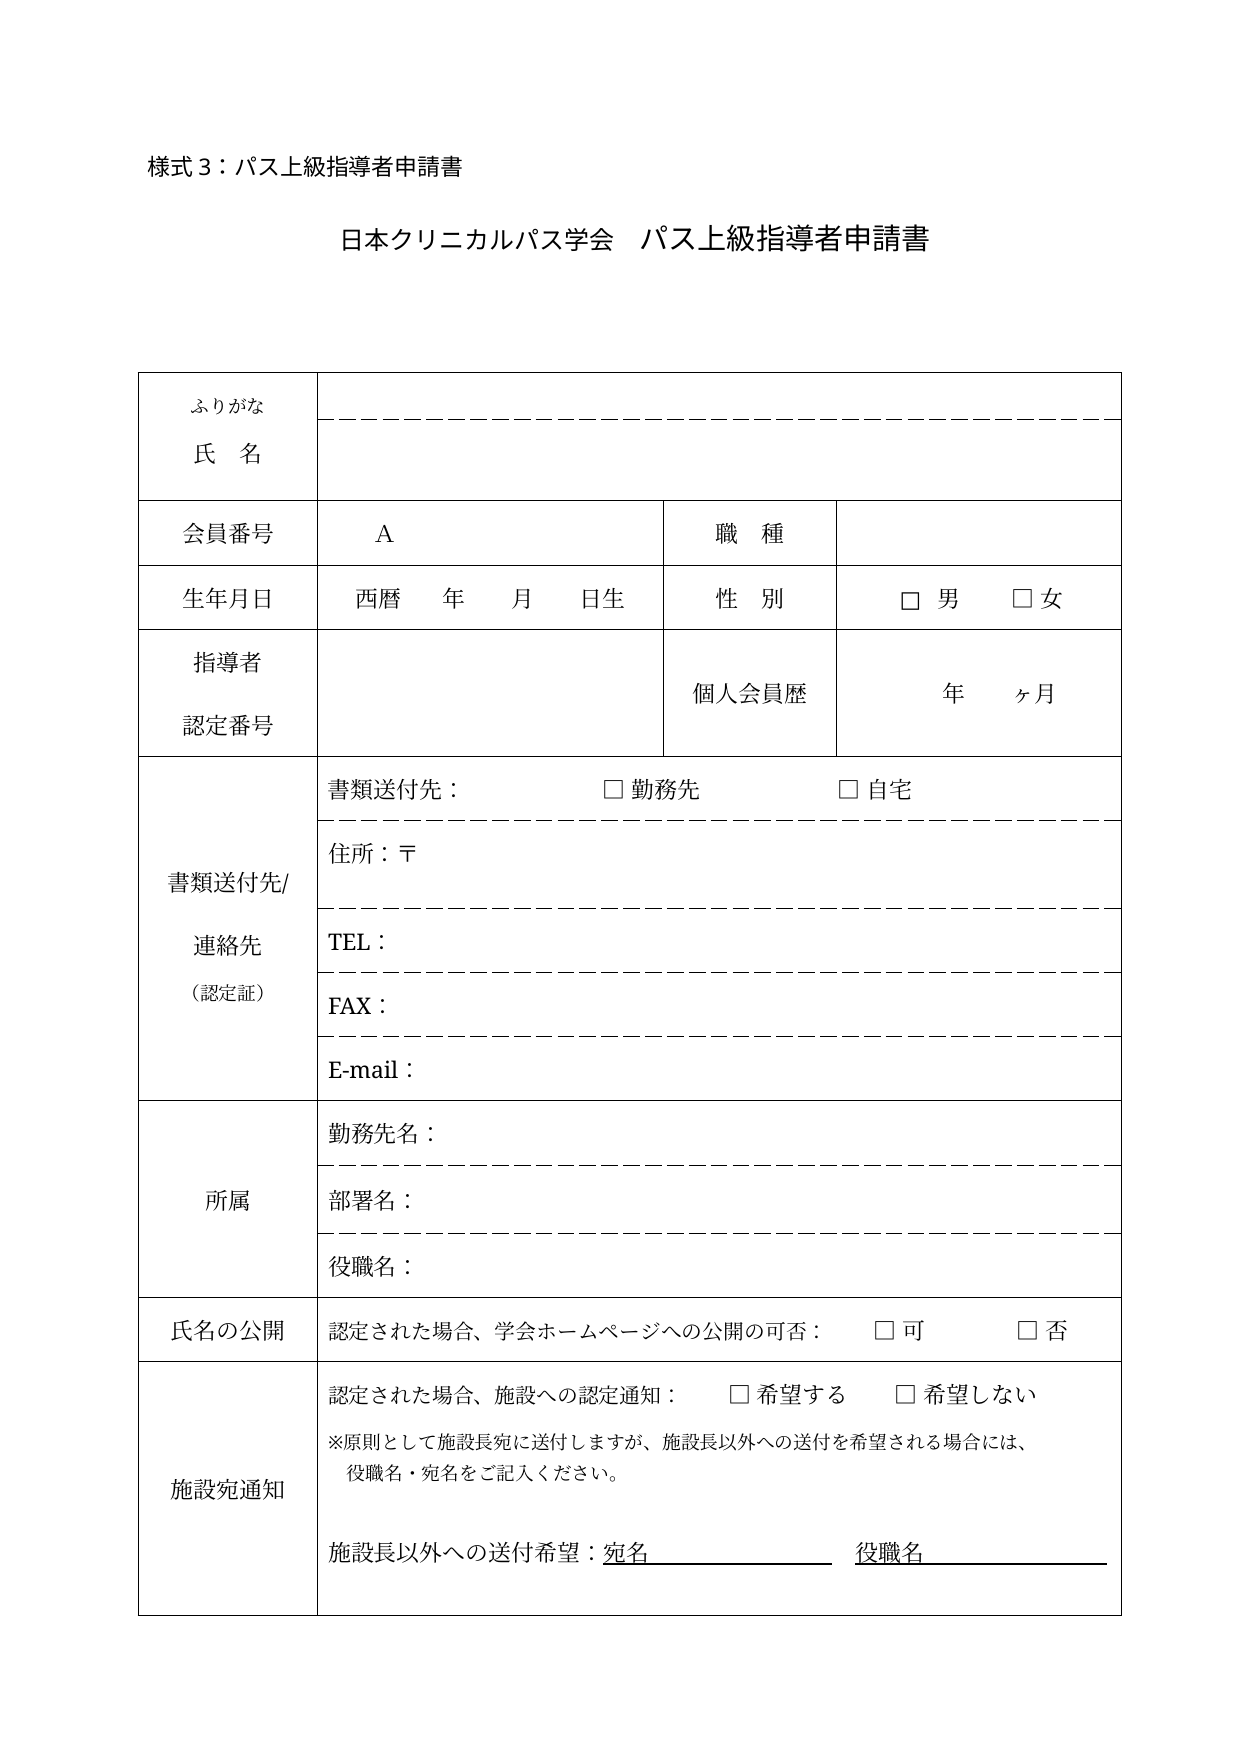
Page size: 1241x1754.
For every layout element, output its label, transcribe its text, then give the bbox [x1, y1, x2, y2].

table_cell 勤務先名： [318, 1101, 1121, 1164]
table_cell Ａ [318, 501, 663, 564]
table_cell 個人会員歴 [664, 630, 836, 756]
table_cell E-mail： [318, 1036, 1121, 1100]
table_cell 認定された場合、学会ホームページへの公開の可否： □ 可 □ 否 [318, 1298, 1121, 1361]
table_cell 年 ヶ月 [837, 630, 1121, 756]
table_cell 部署名： [318, 1165, 1121, 1233]
table_cell TEL： [318, 908, 1121, 972]
table_cell 施設宛通知 [139, 1362, 317, 1614]
table_cell [318, 630, 663, 756]
text 日本クリニカルパス学会 パス上級指導者申請書 [148, 205, 1122, 268]
table_cell FAX： [318, 972, 1121, 1036]
table_cell 指導者 認定番号 [139, 630, 317, 756]
table_cell 西暦 年 月 日生 [318, 566, 663, 629]
table_cell 書類送付先/ 連絡先 （認定証） [139, 757, 317, 1100]
table_cell 氏名の公開 [139, 1298, 317, 1361]
table_cell 男 □ 女 [837, 566, 1121, 629]
table_cell 役職名： [318, 1233, 1121, 1297]
table_cell 会員番号 [139, 501, 317, 564]
table_header ふりがな 氏 名 [139, 373, 317, 500]
table_cell 書類送付先： □ 勤務先 □ 自宅 [318, 757, 1121, 820]
table_cell 性 別 [664, 566, 836, 629]
table_cell 所属 [139, 1101, 317, 1297]
table_cell 職 種 [664, 501, 836, 564]
table_cell 認定された場合、施設への認定通知： □ 希望する □ 希望しない ※原則として施設長宛に送付しますが、施設長以外への送付を希望される場合には、 役職名・宛名をご記入ください。 施設長以外への送付希望：宛名 役職名 [318, 1362, 1121, 1614]
table_cell 住所：〒 [318, 820, 1121, 908]
table_cell [837, 501, 1121, 564]
table_cell 生年月日 [139, 566, 317, 629]
table_cell [318, 419, 1121, 500]
table_header [318, 373, 1121, 419]
